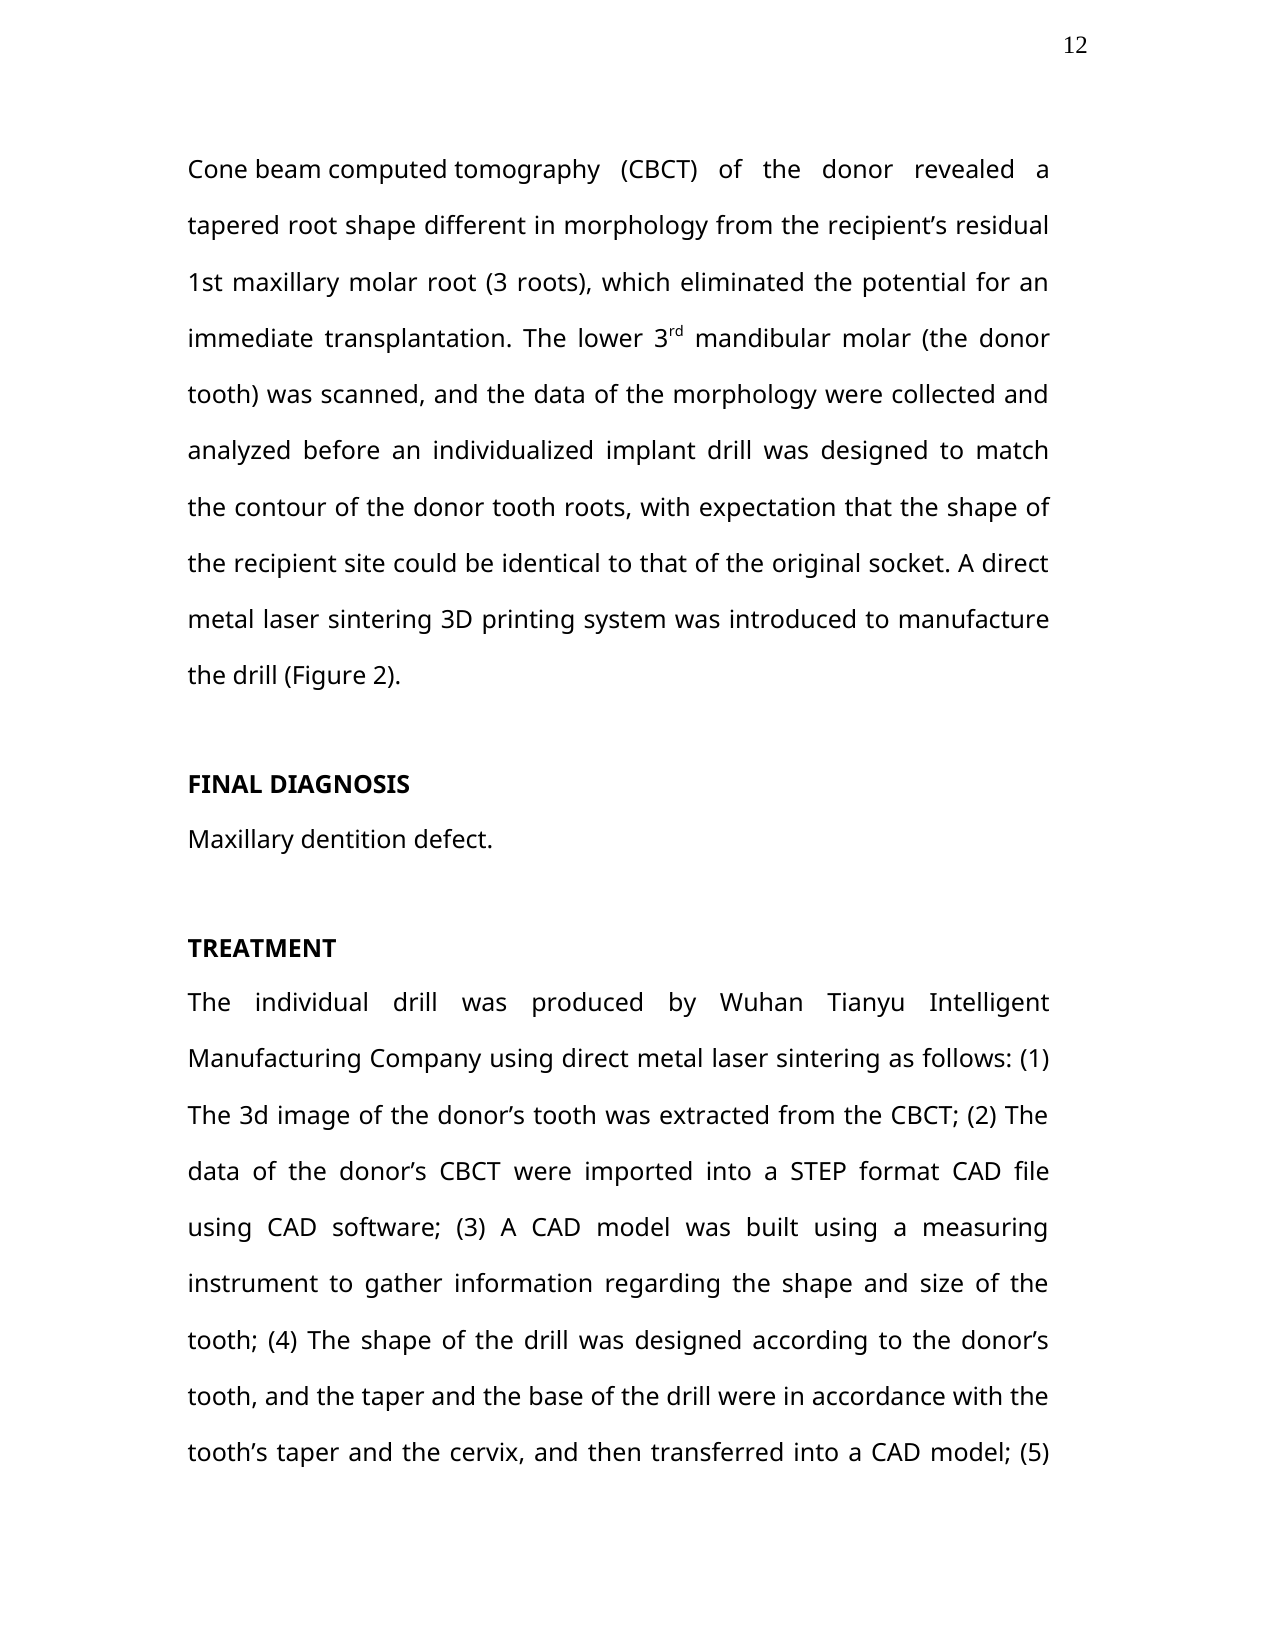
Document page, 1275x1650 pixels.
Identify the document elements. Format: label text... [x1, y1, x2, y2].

text Cone beam computed tomography (CBCT) of the donor revealed a tapered root shape different in morphology from the recipient’s residual 1st maxillary molar root (3 roots), which eliminated the potential for an immediate transplantation. The lower 3rd mandibular molar (the donor tooth) was scanned, and the data of the morphology were collected and analyzed before an individualized implant drill was designed to match the contour of the donor tooth roots, with expectation that the shape of the recipient site could be identical to that of the original socket. A direct metal laser sintering 3D printing system was introduced to manufacture the drill (Figure 2). [187, 150, 1050, 694]
text TREATMENT [187, 929, 1050, 966]
text FINAL DIAGNOSIS [187, 765, 1050, 803]
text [187, 983, 1050, 1471]
text Maxillary dentition defect. [187, 820, 1050, 857]
